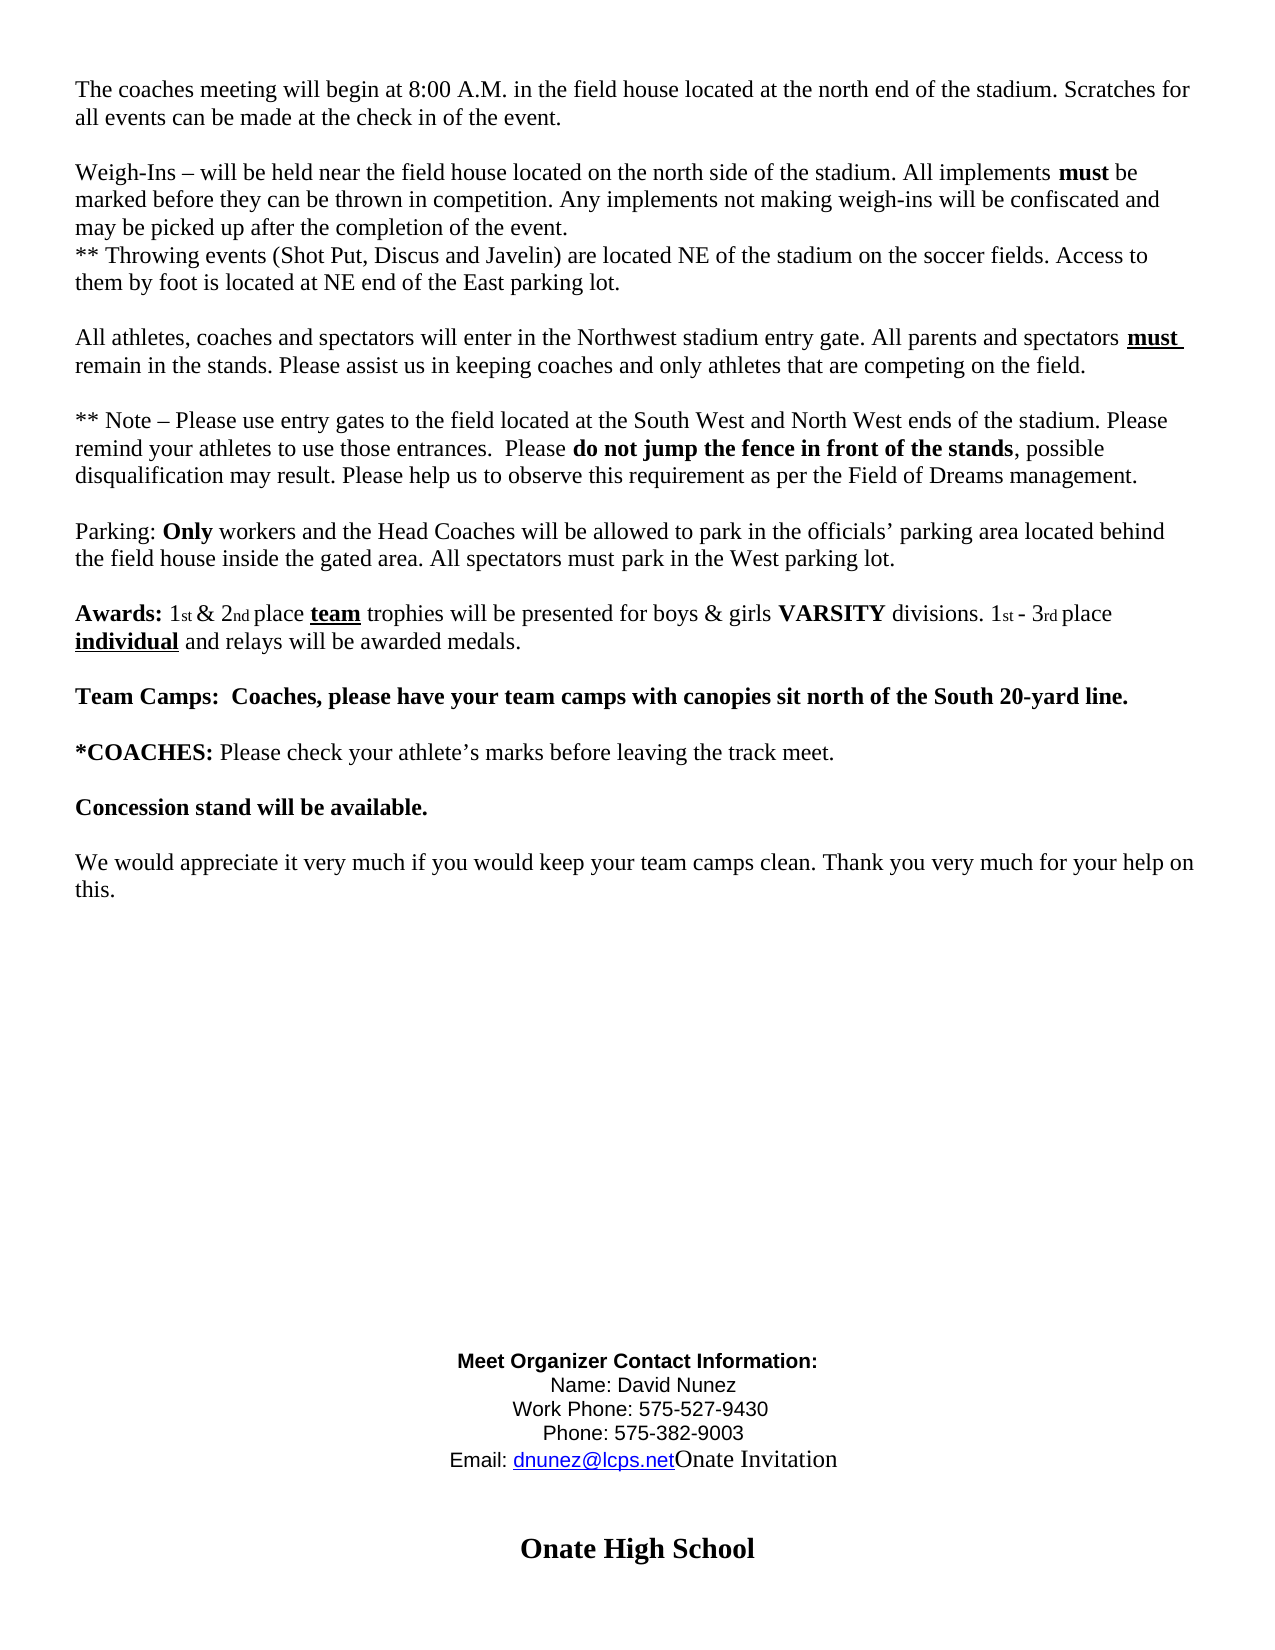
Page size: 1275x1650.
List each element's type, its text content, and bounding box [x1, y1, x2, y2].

text We would appreciate it very much if you would keep your team camps clean. Thank you very much for your help on this. [75, 848, 1200, 903]
text Team Camps: Coaches, please have your team camps with canopies sit north of the South 20-yard line. [75, 682, 1200, 710]
text All athletes, coaches and spectators will enter in the Northwest stadium entry gate. All parents and spectators must remain in the stands. Please assist us in keeping coaches and only athletes that are competing on the field. [75, 323, 1200, 379]
text Weigh-Ins – will be held near the field house located on the north side of the stadium. All implements must be marked before they can be thrown in competition. Any implements not making weigh-ins will be confiscated and may be picked up after the completion of the event. [75, 158, 1200, 241]
text ** Throwing events (Shot Put, Discus and Javelin) are located NE of the stadium on the soccer fields. Access to them by foot is located at NE end of the East parking lot. [75, 241, 1200, 296]
text Parking: Only workers and the Head Coaches will be allowed to park in the officials’ parking area located behind the field house inside the gated area. All spectators must park in the West parking lot. [75, 517, 1200, 572]
text Meet Organizer Contact Information: Name: David Nunez Work Phone: 575-527-9430 Phone: 575-382-9003 Email: dnunez@lcps.netOnate Invitation [75, 1349, 1200, 1473]
text *COACHES: Please check your athlete’s marks before leaving the track meet. [75, 737, 1200, 765]
text Awards: 1st & 2nd place team trophies will be presented for boys & girls VARSITY divisions. 1st - 3rd place individual and relays will be awarded medals. [75, 599, 1200, 655]
text Onate High School [75, 1531, 1200, 1564]
text The coaches meeting will begin at 8:00 A.M. in the field house located at the north end of the stadium. Scratches for all events can be made at the check in of the event. [75, 75, 1200, 130]
text Concession stand will be available. [75, 793, 1200, 820]
text ** Note – Please use entry gates to the field located at the South West and North West ends of the stadium. Please remind your athletes to use those entrances. Please do not jump the fence in front of the stands, possible disqualification may result. Please help us to observe this requirement as per the Field of Dreams management. [75, 406, 1200, 489]
